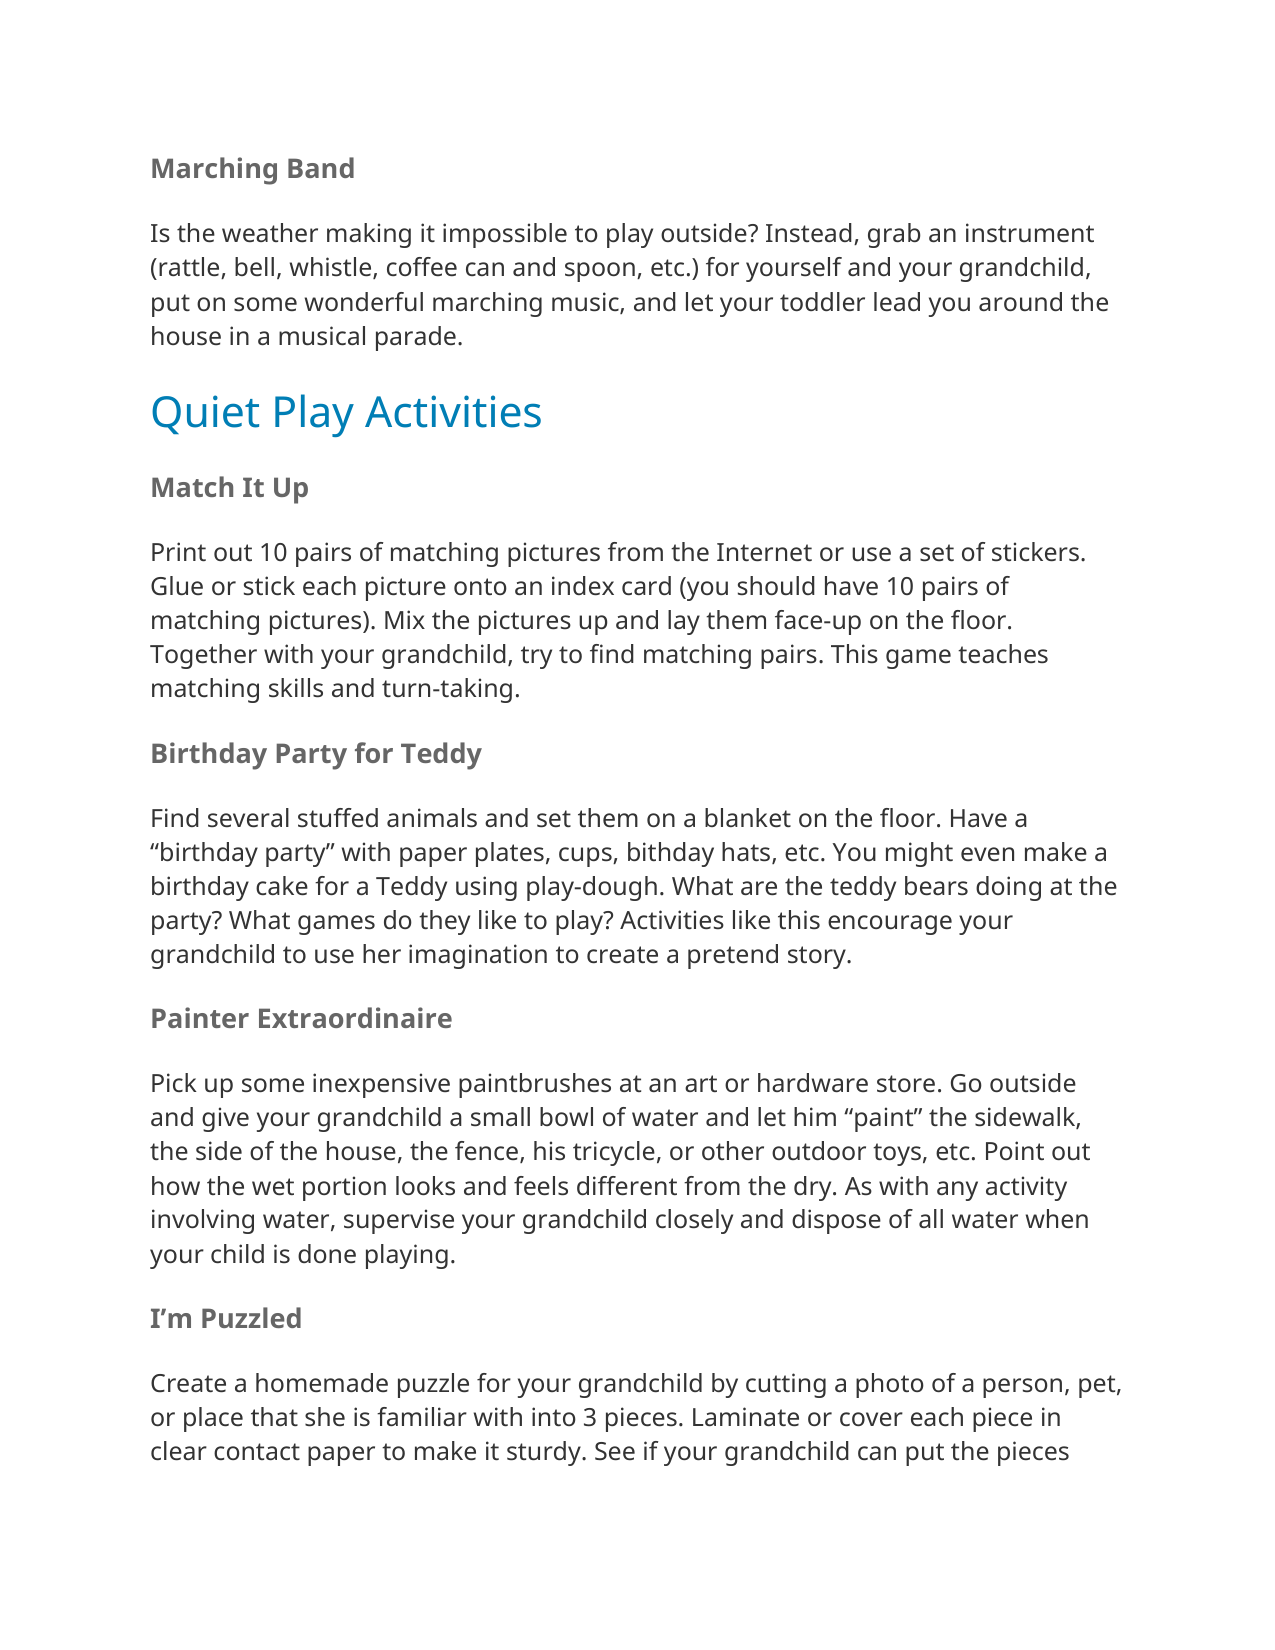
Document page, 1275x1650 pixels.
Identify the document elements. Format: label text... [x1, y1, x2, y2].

text Pick up some inexpensive paintbrushes at an art or hardware store. Go outside and give your grandchild a small bowl of water and let him “paint” the sidewalk, the side of the house, the fence, his tricycle, or other outdoor toys, etc. Point out how the wet portion looks and feels different from the dry. As with any activity involving water, supervise your grandchild closely and dispose of all water when your child is done playing. [150, 1066, 1125, 1270]
subtitle I’m Puzzled [150, 1299, 1125, 1336]
subtitle Birthday Party for Teddy [150, 734, 1125, 771]
subtitle Marching Band [150, 150, 1125, 187]
subtitle Match It Up [150, 469, 1125, 506]
text Is the weather making it impossible to play outside? Instead, grab an instrument (rattle, bell, whistle, coffee can and spoon, etc.) for yourself and your grandchild, put on some wonderful marching music, and let your toddler lead you around the house in a musical parade. [150, 216, 1125, 352]
subtitle Painter Extraordinaire [150, 1000, 1125, 1037]
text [150, 1366, 1125, 1468]
text Find several stuffed animals and set them on a blanket on the floor. Have a “birthday party” with paper plates, cups, bithday hats, etc. You might even make a birthday cake for a Teddy using play-dough. What are the teddy bears doing at the party? What games do they like to play? Activities like this encourage your grandchild to use her imagination to create a pretend story. [150, 800, 1125, 971]
text Print out 10 pairs of matching pictures from the Internet or use a set of stickers. Glue or stick each picture onto an index card (you should have 10 pairs of matching pictures). Mix the pictures up and lay them face-up on the floor. Together with your grandchild, try to find matching pairs. This game teaches matching skills and turn-taking. [150, 535, 1125, 705]
subtitle Quiet Play Activities [150, 381, 1125, 440]
